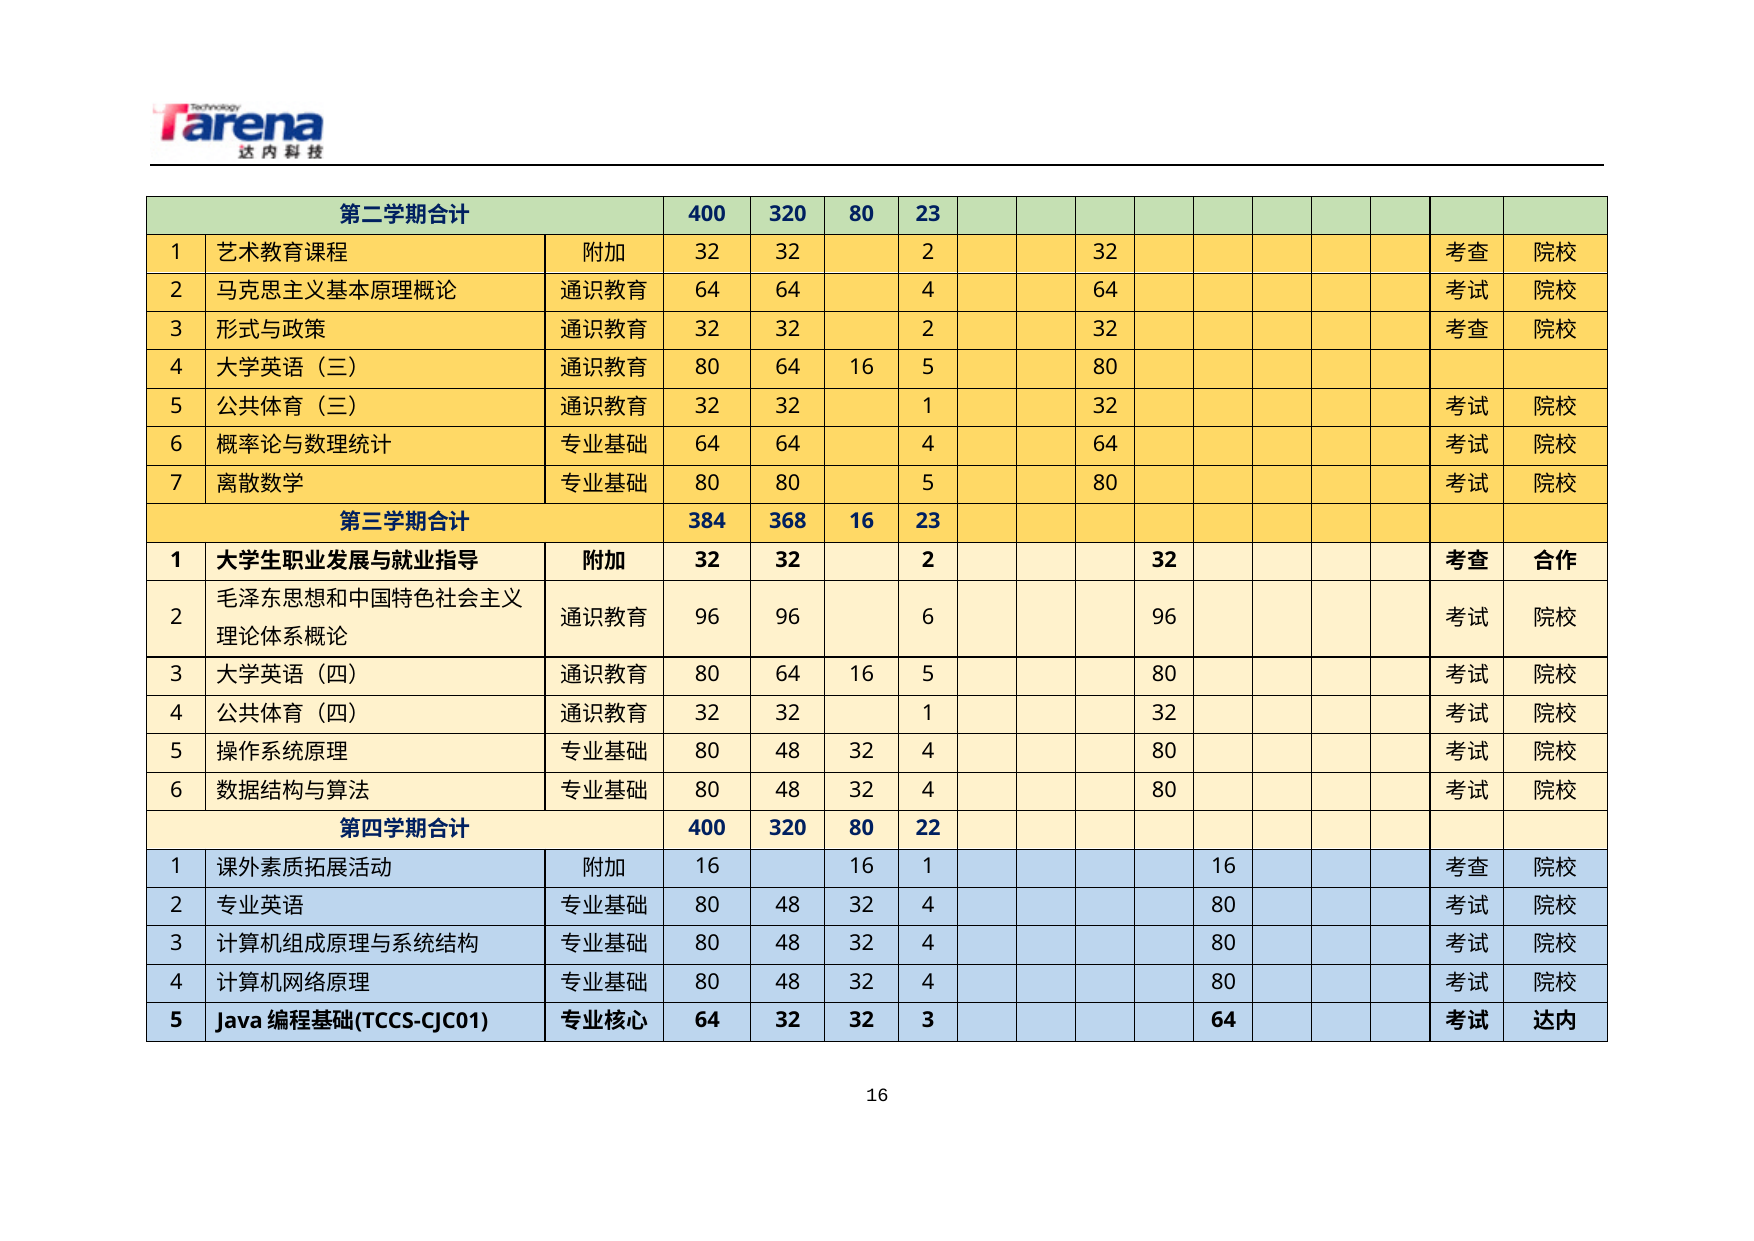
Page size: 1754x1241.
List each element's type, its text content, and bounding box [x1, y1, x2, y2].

table_cell 院校 [1504, 312, 1607, 349]
table_cell 48 [751, 965, 824, 1002]
table_cell [1135, 197, 1193, 234]
table_cell 附加 [546, 543, 663, 580]
table_cell [1371, 197, 1429, 234]
table_cell [1312, 427, 1370, 465]
table_cell [825, 543, 898, 580]
table_cell 80 [1135, 658, 1193, 695]
table_cell 64 [664, 274, 750, 311]
table_cell 3 [147, 312, 205, 349]
table_cell 附加 [546, 850, 663, 887]
table_cell 院校 [1504, 888, 1607, 925]
table_cell 64 [751, 427, 824, 465]
table_cell 5 [899, 658, 957, 695]
table_cell [1312, 1003, 1370, 1041]
table_cell 64 [1194, 1003, 1252, 1041]
table_cell [1253, 389, 1311, 426]
table_cell [1431, 350, 1503, 388]
table_cell [1017, 350, 1075, 388]
table_cell [1017, 389, 1075, 426]
table_cell 80 [664, 888, 750, 925]
table_cell 32 [751, 389, 824, 426]
table_cell Java编程基础(TCCS-CJC01) [206, 1003, 544, 1041]
table_cell 32 [825, 965, 898, 1002]
table_cell [1253, 1003, 1311, 1041]
table_cell [1371, 504, 1429, 542]
table_cell 毛泽东思想和中国特色社会主义理论体系概论 [206, 581, 544, 656]
table_cell [1135, 235, 1193, 272]
table_cell [1431, 811, 1503, 848]
table_cell 专业英语 [206, 888, 544, 925]
table_cell 考试 [1431, 427, 1503, 465]
table_cell 32 [664, 543, 750, 580]
table_cell 80 [1135, 734, 1193, 772]
table_cell [1312, 850, 1370, 887]
table_cell [1135, 274, 1193, 311]
table_cell [958, 1003, 1016, 1041]
table_cell 4 [147, 350, 205, 388]
table_cell 32 [825, 888, 898, 925]
table_cell 48 [751, 734, 824, 772]
table_cell 4 [147, 696, 205, 733]
table_cell 考试 [1431, 658, 1503, 695]
table_cell 4 [899, 926, 957, 964]
table_cell 考查 [1431, 850, 1503, 887]
table_cell [1194, 811, 1252, 848]
table_cell [1076, 504, 1134, 542]
table_cell 3 [899, 1003, 957, 1041]
table_cell [1371, 888, 1429, 925]
table_cell [1017, 466, 1075, 503]
table_cell [1253, 734, 1311, 772]
table_cell 6 [899, 581, 957, 656]
table_cell [1312, 274, 1370, 311]
table_cell 考试 [1431, 926, 1503, 964]
table_cell 院校 [1504, 850, 1607, 887]
table_cell [1253, 965, 1311, 1002]
table_cell [1135, 427, 1193, 465]
table_cell 院校 [1504, 734, 1607, 772]
table_cell 考试 [1431, 696, 1503, 733]
table_cell [1371, 773, 1429, 810]
table_cell 80 [751, 466, 824, 503]
table_cell [1253, 773, 1311, 810]
table_cell 合作 [1504, 543, 1607, 580]
table_cell 4 [899, 734, 957, 772]
table_cell 院校 [1504, 696, 1607, 733]
table_cell 48 [751, 888, 824, 925]
table_cell 32 [751, 543, 824, 580]
table_cell 计算机网络原理 [206, 965, 544, 1002]
table_cell 考试 [1431, 1003, 1503, 1041]
table_cell 考试 [1431, 773, 1503, 810]
table_cell 2 [899, 312, 957, 349]
table_cell [1194, 581, 1252, 656]
table_cell [1194, 312, 1252, 349]
table_cell [1371, 696, 1429, 733]
table_cell 通识教育 [546, 312, 663, 349]
table_cell [1017, 965, 1075, 1002]
table_cell 大学生职业发展与就业指导 [206, 543, 544, 580]
table_cell [1312, 926, 1370, 964]
table_cell [1017, 581, 1075, 656]
table_cell 大学英语（三） [206, 350, 544, 388]
table_cell 368 [751, 504, 824, 542]
table_cell [1371, 926, 1429, 964]
table_cell [1312, 235, 1370, 272]
table_cell 80 [1194, 888, 1252, 925]
table_cell 通识教育 [546, 696, 663, 733]
table_cell [958, 389, 1016, 426]
table_cell 96 [1135, 581, 1193, 656]
table_cell [1194, 466, 1252, 503]
table_cell [1017, 773, 1075, 810]
table_cell 第三学期合计 [147, 504, 663, 542]
table_cell 操作系统原理 [206, 734, 544, 772]
table_cell [825, 389, 898, 426]
table_cell 考试 [1431, 888, 1503, 925]
table_cell 48 [751, 926, 824, 964]
table_cell [1504, 504, 1607, 542]
table_cell 32 [751, 312, 824, 349]
table_cell 32 [664, 235, 750, 272]
table_cell [1194, 504, 1252, 542]
table_cell 院校 [1504, 658, 1607, 695]
table_cell 6 [147, 427, 205, 465]
table_cell [1253, 658, 1311, 695]
picture [150, 101, 324, 162]
table_cell 16 [825, 350, 898, 388]
table_cell [958, 734, 1016, 772]
table_cell 32 [825, 773, 898, 810]
table_cell [825, 427, 898, 465]
table_cell [958, 274, 1016, 311]
table_cell [1076, 658, 1134, 695]
table_cell [1371, 543, 1429, 580]
table_cell 400 [664, 197, 750, 234]
table_cell [1076, 197, 1134, 234]
table_cell [1076, 696, 1134, 733]
table_cell [751, 850, 824, 887]
table_cell [1371, 850, 1429, 887]
table_cell 专业基础 [546, 926, 663, 964]
table_cell 3 [147, 658, 205, 695]
table_cell [1194, 274, 1252, 311]
table_cell 专业基础 [546, 734, 663, 772]
table_cell 2 [147, 888, 205, 925]
table_cell [1371, 350, 1429, 388]
table_cell [1312, 658, 1370, 695]
table_cell 艺术教育课程 [206, 235, 544, 272]
table_cell [1504, 197, 1607, 234]
table_cell 96 [664, 581, 750, 656]
table_cell [1253, 466, 1311, 503]
table_cell [1253, 312, 1311, 349]
table_cell 院校 [1504, 466, 1607, 503]
table_cell 公共体育（四） [206, 696, 544, 733]
table_cell 64 [664, 1003, 750, 1041]
table_cell 16 [825, 850, 898, 887]
table_cell 4 [899, 773, 957, 810]
table_cell [1312, 543, 1370, 580]
table_cell [1312, 312, 1370, 349]
table_cell [1312, 350, 1370, 388]
table_cell [1076, 965, 1134, 1002]
table_cell [1076, 734, 1134, 772]
table_cell [1253, 888, 1311, 925]
table_cell 通识教育 [546, 350, 663, 388]
table_cell 通识教育 [546, 581, 663, 656]
table_cell 32 [751, 696, 824, 733]
table_cell [1371, 389, 1429, 426]
table_cell 16 [825, 504, 898, 542]
table_cell [1253, 350, 1311, 388]
table_cell 考试 [1431, 466, 1503, 503]
table_cell [1431, 504, 1503, 542]
table_cell 80 [825, 197, 898, 234]
table_cell 院校 [1504, 235, 1607, 272]
table_cell 320 [751, 197, 824, 234]
table_cell [1017, 658, 1075, 695]
table_cell [1076, 773, 1134, 810]
table_cell [1253, 811, 1311, 848]
table_cell 附加 [546, 235, 663, 272]
table_cell 5 [147, 389, 205, 426]
table_cell [1076, 811, 1134, 848]
table_cell 通识教育 [546, 658, 663, 695]
table_cell [1371, 734, 1429, 772]
table_cell 4 [899, 965, 957, 1002]
table_cell [1076, 888, 1134, 925]
table_cell 专业基础 [546, 773, 663, 810]
table_cell 考试 [1431, 389, 1503, 426]
table_cell 达内 [1504, 1003, 1607, 1041]
table_cell 80 [1076, 466, 1134, 503]
table_cell 384 [664, 504, 750, 542]
table_cell [1194, 696, 1252, 733]
table_cell [1135, 811, 1193, 848]
table_cell [1076, 850, 1134, 887]
table_cell 32 [664, 696, 750, 733]
table_cell 80 [664, 773, 750, 810]
table_cell [1194, 389, 1252, 426]
table_cell [958, 504, 1016, 542]
table_cell 16 [1194, 850, 1252, 887]
table_cell 80 [664, 658, 750, 695]
table_cell 80 [1135, 773, 1193, 810]
table_cell 院校 [1504, 773, 1607, 810]
table_cell 64 [751, 658, 824, 695]
table_cell 32 [1076, 312, 1134, 349]
table_cell [1135, 504, 1193, 542]
table_cell 80 [664, 466, 750, 503]
table_cell 考试 [1431, 274, 1503, 311]
table_cell 院校 [1504, 926, 1607, 964]
table_cell 专业基础 [546, 888, 663, 925]
table_cell [1017, 811, 1075, 848]
table_cell 院校 [1504, 965, 1607, 1002]
table_cell [1312, 734, 1370, 772]
table_cell [1135, 312, 1193, 349]
table_cell 考试 [1431, 965, 1503, 1002]
table_cell 32 [664, 389, 750, 426]
table_cell [1253, 235, 1311, 272]
table_cell [1135, 926, 1193, 964]
table_cell [1135, 466, 1193, 503]
table_cell [1017, 1003, 1075, 1041]
table_cell [1194, 427, 1252, 465]
table_cell [958, 350, 1016, 388]
table_cell [1017, 734, 1075, 772]
table_cell 32 [1135, 543, 1193, 580]
table_cell [1253, 504, 1311, 542]
table_cell [1253, 197, 1311, 234]
table_cell [958, 581, 1016, 656]
table_cell [1312, 888, 1370, 925]
table_cell 形式与政策 [206, 312, 544, 349]
table_cell 专业基础 [546, 965, 663, 1002]
table_cell [958, 197, 1016, 234]
table_cell 离散数学 [206, 466, 544, 503]
table_cell [1312, 197, 1370, 234]
table_cell [1371, 235, 1429, 272]
table_cell [958, 235, 1016, 272]
table_cell [1253, 543, 1311, 580]
table_cell [1371, 312, 1429, 349]
table_cell [1194, 543, 1252, 580]
table_cell [1017, 197, 1075, 234]
table_cell 64 [1076, 427, 1134, 465]
table_cell 64 [751, 274, 824, 311]
table_cell [1253, 850, 1311, 887]
table_cell 80 [664, 965, 750, 1002]
table_cell 32 [751, 235, 824, 272]
table_cell 64 [664, 427, 750, 465]
table_cell 32 [825, 734, 898, 772]
table_cell [958, 811, 1016, 848]
table_cell [1371, 1003, 1429, 1041]
table_cell 1 [899, 850, 957, 887]
table_cell 课外素质拓展活动 [206, 850, 544, 887]
table_cell 考查 [1431, 543, 1503, 580]
table_cell 32 [664, 312, 750, 349]
table_cell 320 [751, 811, 824, 848]
table_cell [958, 427, 1016, 465]
table_cell 32 [1076, 389, 1134, 426]
table_cell 1 [147, 850, 205, 887]
table_cell [1135, 888, 1193, 925]
table_cell [958, 658, 1016, 695]
table_cell 80 [664, 734, 750, 772]
table_cell 80 [1194, 926, 1252, 964]
table_cell 5 [899, 466, 957, 503]
table_cell 第四学期合计 [147, 811, 663, 848]
table_cell [825, 235, 898, 272]
table_cell 5 [899, 350, 957, 388]
table_cell [1194, 773, 1252, 810]
table_cell 16 [825, 658, 898, 695]
table_cell [1194, 350, 1252, 388]
table_cell [1076, 581, 1134, 656]
table_cell [825, 696, 898, 733]
table_cell 4 [899, 427, 957, 465]
table_cell [1371, 965, 1429, 1002]
table_cell 2 [899, 543, 957, 580]
table_cell 32 [825, 926, 898, 964]
table_cell [1076, 543, 1134, 580]
table_cell [1312, 965, 1370, 1002]
table_cell 2 [899, 235, 957, 272]
table_cell 专业基础 [546, 466, 663, 503]
table_cell 第二学期合计 [147, 197, 663, 234]
table_cell [1017, 312, 1075, 349]
table_cell 专业基础 [546, 427, 663, 465]
table_cell [1017, 926, 1075, 964]
table_cell 48 [751, 773, 824, 810]
table_cell 专业核心 [546, 1003, 663, 1041]
table_cell 64 [751, 350, 824, 388]
table_cell 1 [147, 543, 205, 580]
table_cell 32 [825, 1003, 898, 1041]
table_cell [1017, 888, 1075, 925]
table_cell [958, 965, 1016, 1002]
table_cell [1194, 197, 1252, 234]
table_cell 80 [825, 811, 898, 848]
table_cell [825, 274, 898, 311]
table_cell 4 [147, 965, 205, 1002]
table_cell 考试 [1431, 581, 1503, 656]
table_cell [825, 312, 898, 349]
table_cell 3 [147, 926, 205, 964]
table_cell [1076, 1003, 1134, 1041]
table_cell [1371, 581, 1429, 656]
table_cell [958, 312, 1016, 349]
table_cell 考试 [1431, 734, 1503, 772]
table_cell [1253, 696, 1311, 733]
table_cell 2 [147, 274, 205, 311]
table_cell [958, 696, 1016, 733]
table_cell [1371, 274, 1429, 311]
table_cell 考查 [1431, 312, 1503, 349]
table_cell [1135, 1003, 1193, 1041]
table_cell 23 [899, 504, 957, 542]
table_cell [1504, 811, 1607, 848]
table_cell [1017, 850, 1075, 887]
table_cell [1312, 811, 1370, 848]
table_cell 32 [751, 1003, 824, 1041]
table_cell [1135, 350, 1193, 388]
table_cell [825, 581, 898, 656]
table_cell 96 [751, 581, 824, 656]
table_cell [958, 466, 1016, 503]
table_cell 80 [664, 350, 750, 388]
table_cell [958, 850, 1016, 887]
table_cell [1371, 466, 1429, 503]
table_cell 4 [899, 274, 957, 311]
table_cell 通识教育 [546, 274, 663, 311]
table_cell 1 [147, 235, 205, 272]
table_cell [1371, 811, 1429, 848]
table_cell [1253, 427, 1311, 465]
table_cell [1017, 543, 1075, 580]
table_cell 5 [147, 1003, 205, 1041]
table_cell [1253, 926, 1311, 964]
table_cell [1371, 658, 1429, 695]
table_cell 5 [147, 734, 205, 772]
table_cell [1312, 466, 1370, 503]
table_cell [1312, 696, 1370, 733]
table_cell 公共体育（三） [206, 389, 544, 426]
table_cell [1017, 235, 1075, 272]
table_cell 7 [147, 466, 205, 503]
table_cell 23 [899, 197, 957, 234]
table_cell 22 [899, 811, 957, 848]
table_cell 大学英语（四） [206, 658, 544, 695]
table_cell [958, 773, 1016, 810]
table_cell [1312, 504, 1370, 542]
table_cell 概率论与数理统计 [206, 427, 544, 465]
table_cell 计算机组成原理与系统结构 [206, 926, 544, 964]
table_cell [1312, 773, 1370, 810]
table_cell [1076, 926, 1134, 964]
table_cell [825, 466, 898, 503]
table_cell [1017, 274, 1075, 311]
table_cell 4 [899, 888, 957, 925]
table_cell [958, 926, 1016, 964]
table_cell [1017, 504, 1075, 542]
table_cell 1 [899, 389, 957, 426]
table_cell [1194, 734, 1252, 772]
table_cell 64 [1076, 274, 1134, 311]
table_cell 数据结构与算法 [206, 773, 544, 810]
table_cell [1135, 850, 1193, 887]
table_cell 32 [1076, 235, 1134, 272]
table_cell [1312, 389, 1370, 426]
table_cell 马克思主义基本原理概论 [206, 274, 544, 311]
table_cell 1 [899, 696, 957, 733]
table_cell [1194, 658, 1252, 695]
table_cell [1017, 427, 1075, 465]
table_cell 80 [1076, 350, 1134, 388]
table_cell 院校 [1504, 581, 1607, 656]
table_cell [1194, 235, 1252, 272]
table_cell [1371, 427, 1429, 465]
table_cell [1253, 581, 1311, 656]
table_cell 6 [147, 773, 205, 810]
table_cell 400 [664, 811, 750, 848]
table_cell 院校 [1504, 274, 1607, 311]
table_cell 80 [1194, 965, 1252, 1002]
table_cell [1504, 350, 1607, 388]
table_cell 80 [664, 926, 750, 964]
table_cell 16 [664, 850, 750, 887]
table_cell [1135, 389, 1193, 426]
table_cell [958, 543, 1016, 580]
table_cell 院校 [1504, 427, 1607, 465]
table_cell [1253, 274, 1311, 311]
table_cell [1017, 696, 1075, 733]
table_cell [1135, 965, 1193, 1002]
table_cell [1312, 581, 1370, 656]
table_cell [958, 888, 1016, 925]
table_cell 通识教育 [546, 389, 663, 426]
table_cell 院校 [1504, 389, 1607, 426]
table_cell 考查 [1431, 235, 1503, 272]
table_cell 32 [1135, 696, 1193, 733]
table_cell [1431, 197, 1503, 234]
table_cell 2 [147, 581, 205, 656]
